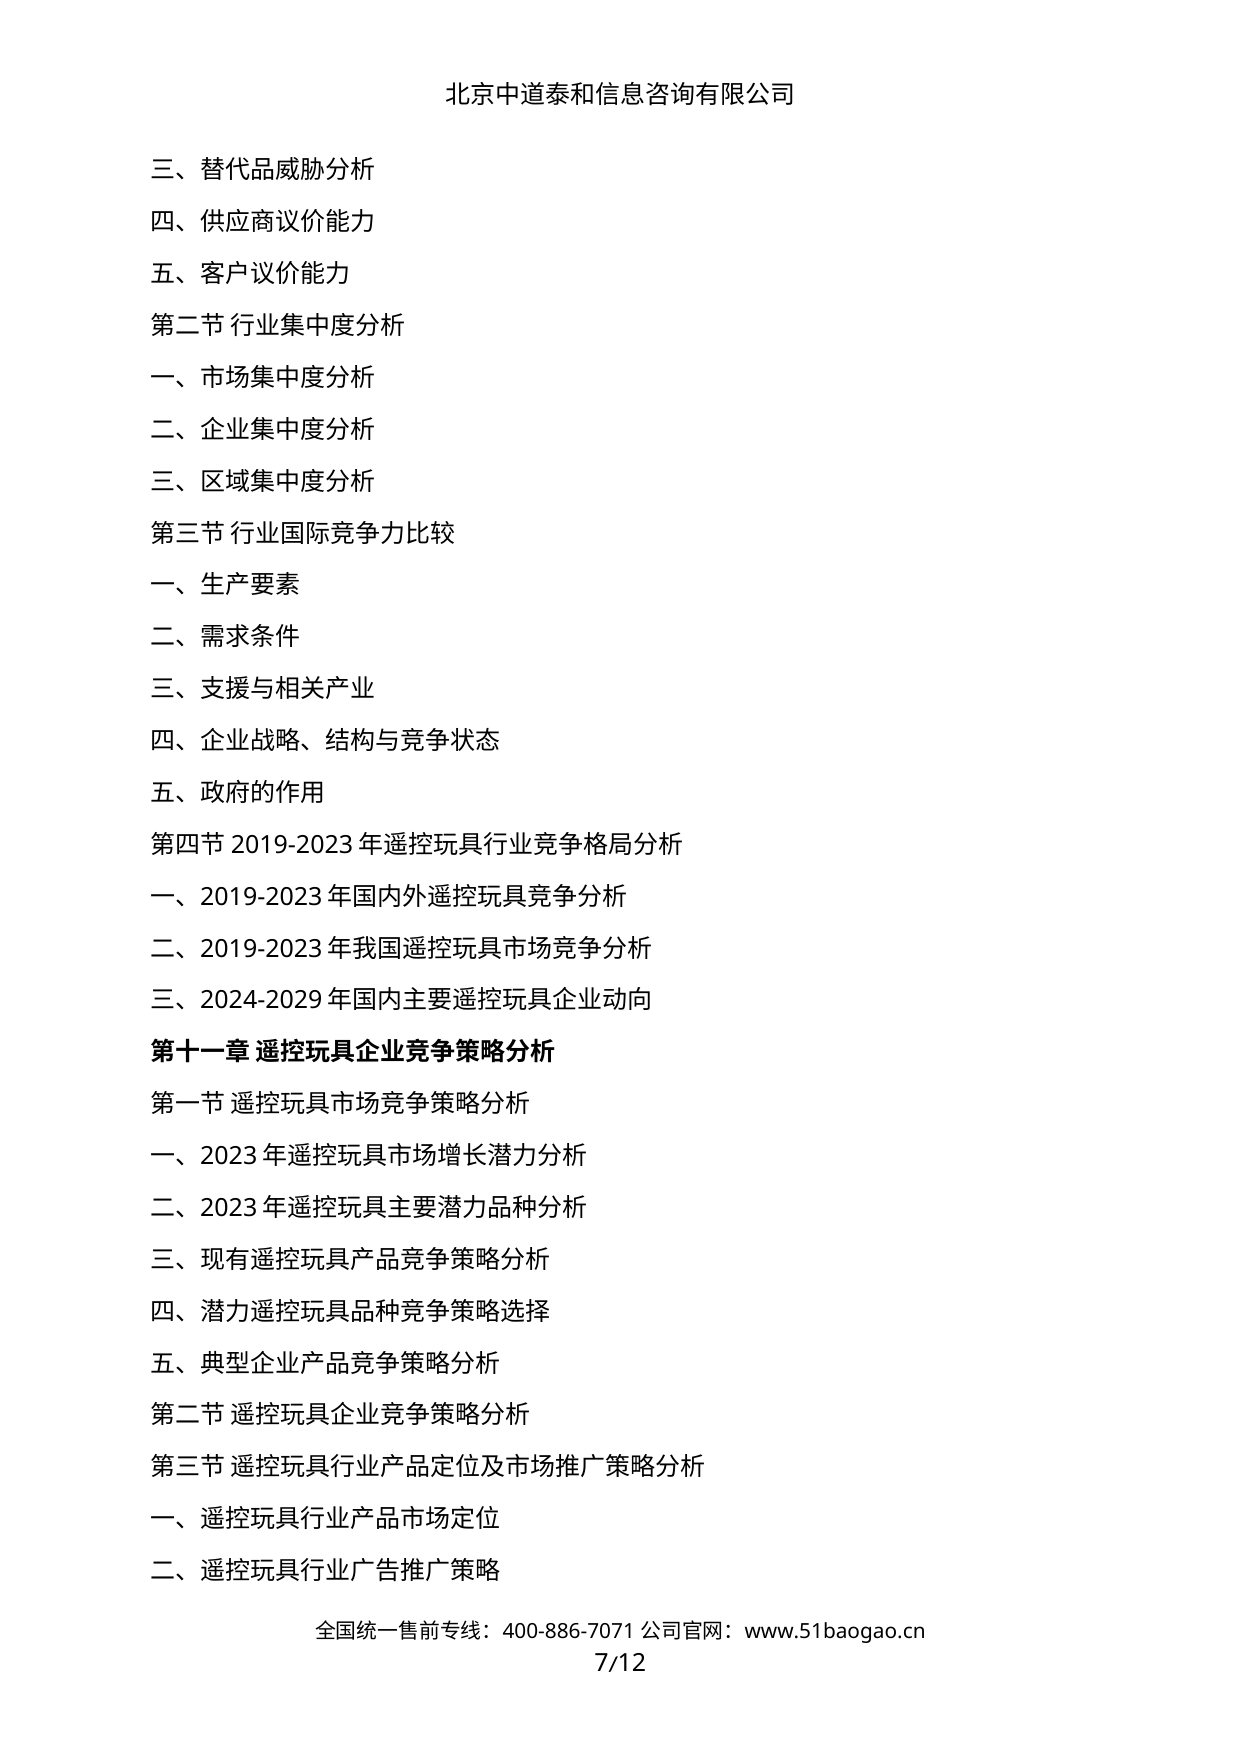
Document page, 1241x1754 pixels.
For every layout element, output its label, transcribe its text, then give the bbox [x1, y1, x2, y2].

text 三、替代品威胁分析 [150, 150, 1090, 186]
text 二、遥控玩具行业广告推广策略 [150, 1551, 1090, 1587]
text 五、政府的作用 [150, 772, 1090, 809]
text 三、支援与相关产业 [150, 669, 1090, 705]
text 第三节 行业国际竞争力比较 [150, 513, 1090, 549]
text 三、现有遥控玩具产品竞争策略分析 [150, 1239, 1090, 1276]
text 二、2019-2023年我国遥控玩具市场竞争分析 [150, 928, 1090, 964]
text 四、企业战略、结构与竞争状态 [150, 721, 1090, 757]
text 三、区域集中度分析 [150, 461, 1090, 497]
text 五、客户议价能力 [150, 254, 1090, 290]
text 第一节 遥控玩具市场竞争策略分析 [150, 1084, 1090, 1120]
text 第三节 遥控玩具行业产品定位及市场推广策略分析 [150, 1447, 1090, 1483]
text 二、企业集中度分析 [150, 409, 1090, 446]
text 四、潜力遥控玩具品种竞争策略选择 [150, 1291, 1090, 1327]
text 四、供应商议价能力 [150, 202, 1090, 238]
text 三、2024-2029年国内主要遥控玩具企业动向 [150, 980, 1090, 1016]
text 一、2023年遥控玩具市场增长潜力分析 [150, 1136, 1090, 1172]
text 二、需求条件 [150, 617, 1090, 653]
text 第四节 2019-2023年遥控玩具行业竞争格局分析 [150, 824, 1090, 861]
text 五、典型企业产品竞争策略分析 [150, 1343, 1090, 1379]
text 一、生产要素 [150, 565, 1090, 601]
text 第二节 行业集中度分析 [150, 306, 1090, 342]
text 一、遥控玩具行业产品市场定位 [150, 1499, 1090, 1535]
text 一、2019-2023年国内外遥控玩具竞争分析 [150, 876, 1090, 912]
text 一、市场集中度分析 [150, 357, 1090, 394]
text 第二节 遥控玩具企业竞争策略分析 [150, 1395, 1090, 1431]
text 第十一章 遥控玩具企业竞争策略分析 [150, 1032, 1090, 1068]
text 二、2023年遥控玩具主要潜力品种分析 [150, 1187, 1090, 1224]
